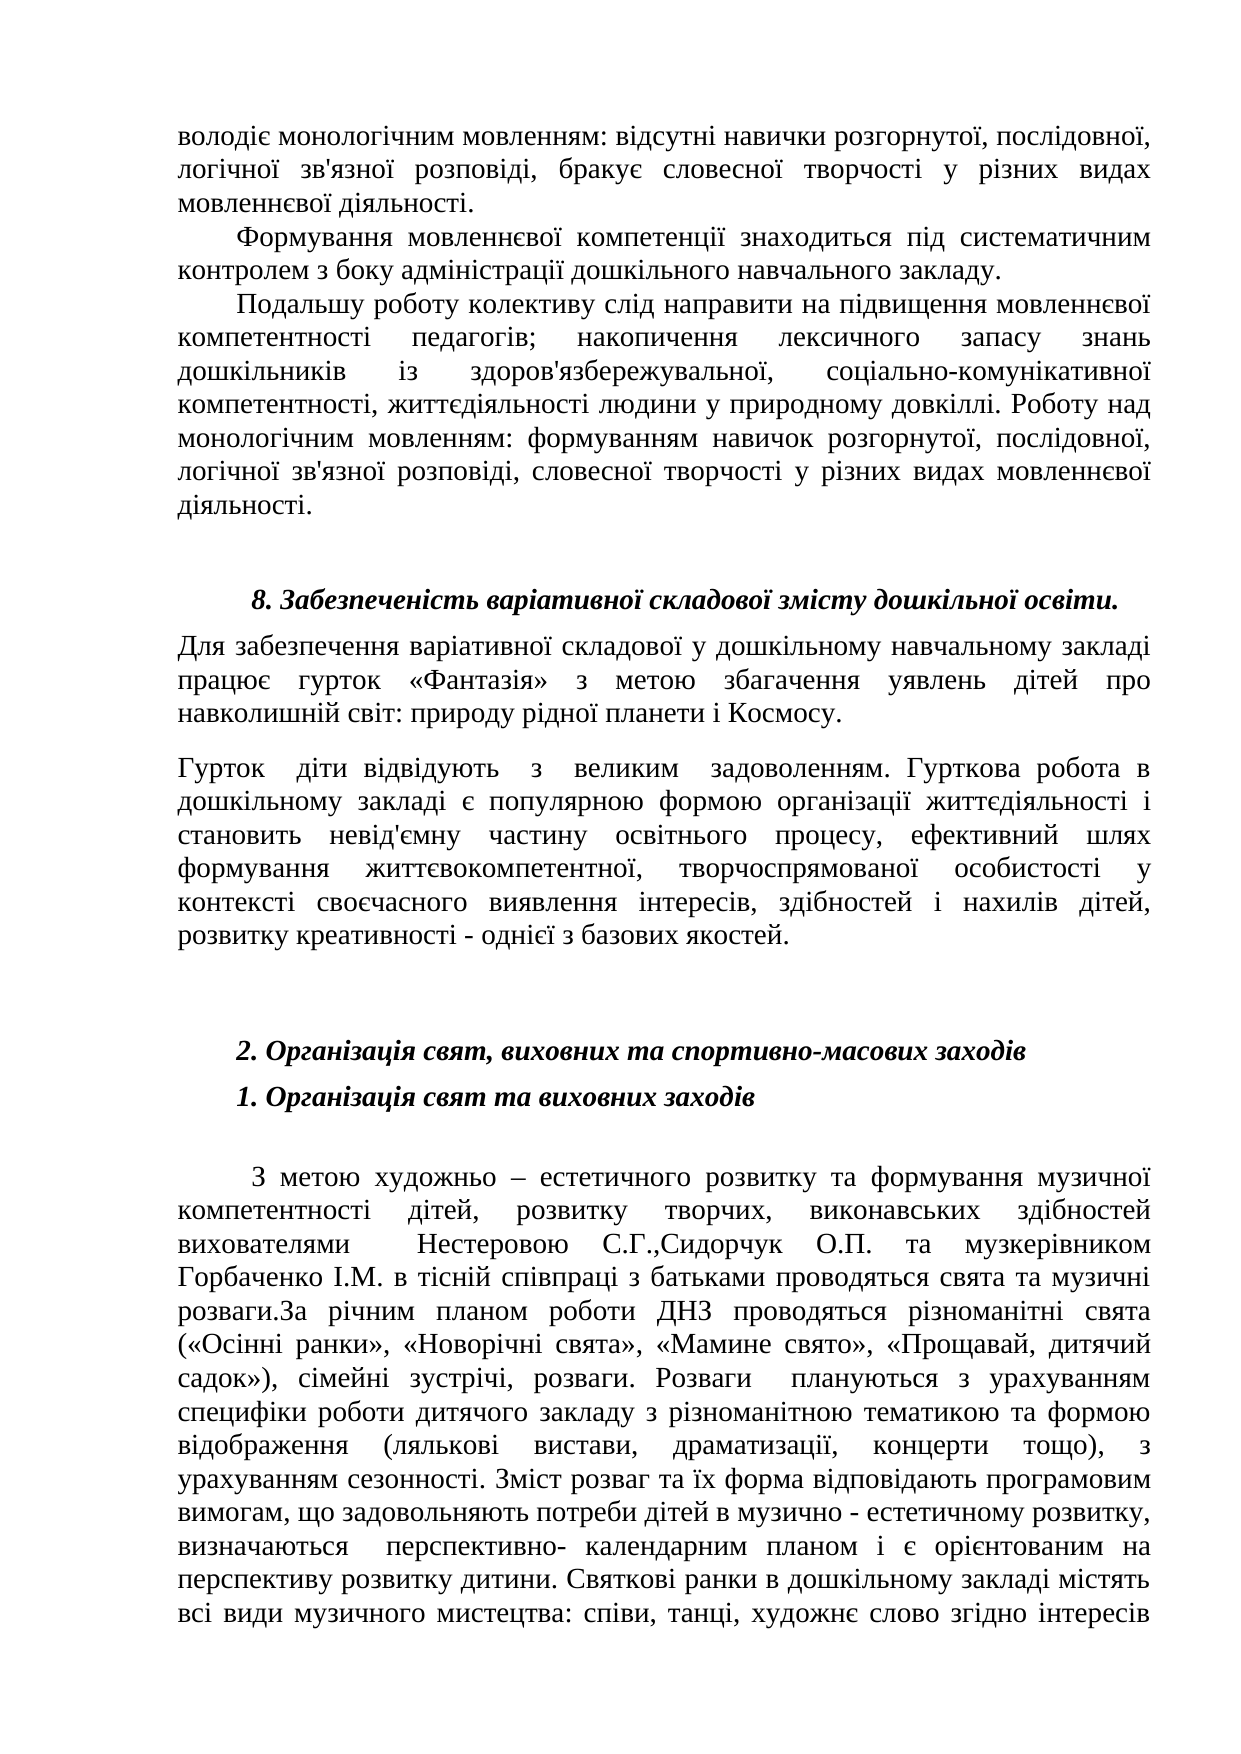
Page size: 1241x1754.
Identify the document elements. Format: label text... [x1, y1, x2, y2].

text Для забезпечення варіативної складової у дошкільному навчальному закладі працює гурток «Фантазія» з метою збагачення уявлень дітей про навколишній світ: природу рідної планети і Космосу. [177, 628, 1152, 729]
text Подальшу роботу колективу слід направити на підвищення мовленнєвої компетентності педагогів; накопичення лексичного запасу знань дошкільників із здоров'язбережувальної, соціально-комунікативної компетентності, життєдіяльності людини у природному довкіллі. Роботу над монологічним мовленням: формуванням навичок розгорнутої, послідовної, логічної зв'язної розповіді, словесної творчості у різних видах мовленнєвої діяльності. [177, 286, 1152, 521]
text Формування мовленнєвої компетенції знаходиться під систематичним контролем з боку адміністрації дошкільного навчального закладу. [177, 219, 1152, 286]
text 8. Забезпеченість варіативної складової змісту дошкільної освіти. [177, 582, 1152, 616]
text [177, 118, 1152, 219]
text 1. Організація свят та виховних заходів [177, 1079, 1152, 1113]
text Гурток діти відвідують з великим задоволенням. Гурткова робота в дошкільному закладі є популярною формою організації життєдіяльності і становить невід'ємну частину освітнього процесу, ефективний шлях формування життєвокомпетентної, творчоспрямованої особистості у контексті своєчасного виявлення інтересів, здібностей і нахилів дітей, розвитку креативності - однієї з базових якостей. [177, 750, 1152, 951]
text 2. Організація свят, виховних та спортивно-масових заходів [177, 1033, 1152, 1067]
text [177, 1159, 1152, 1628]
